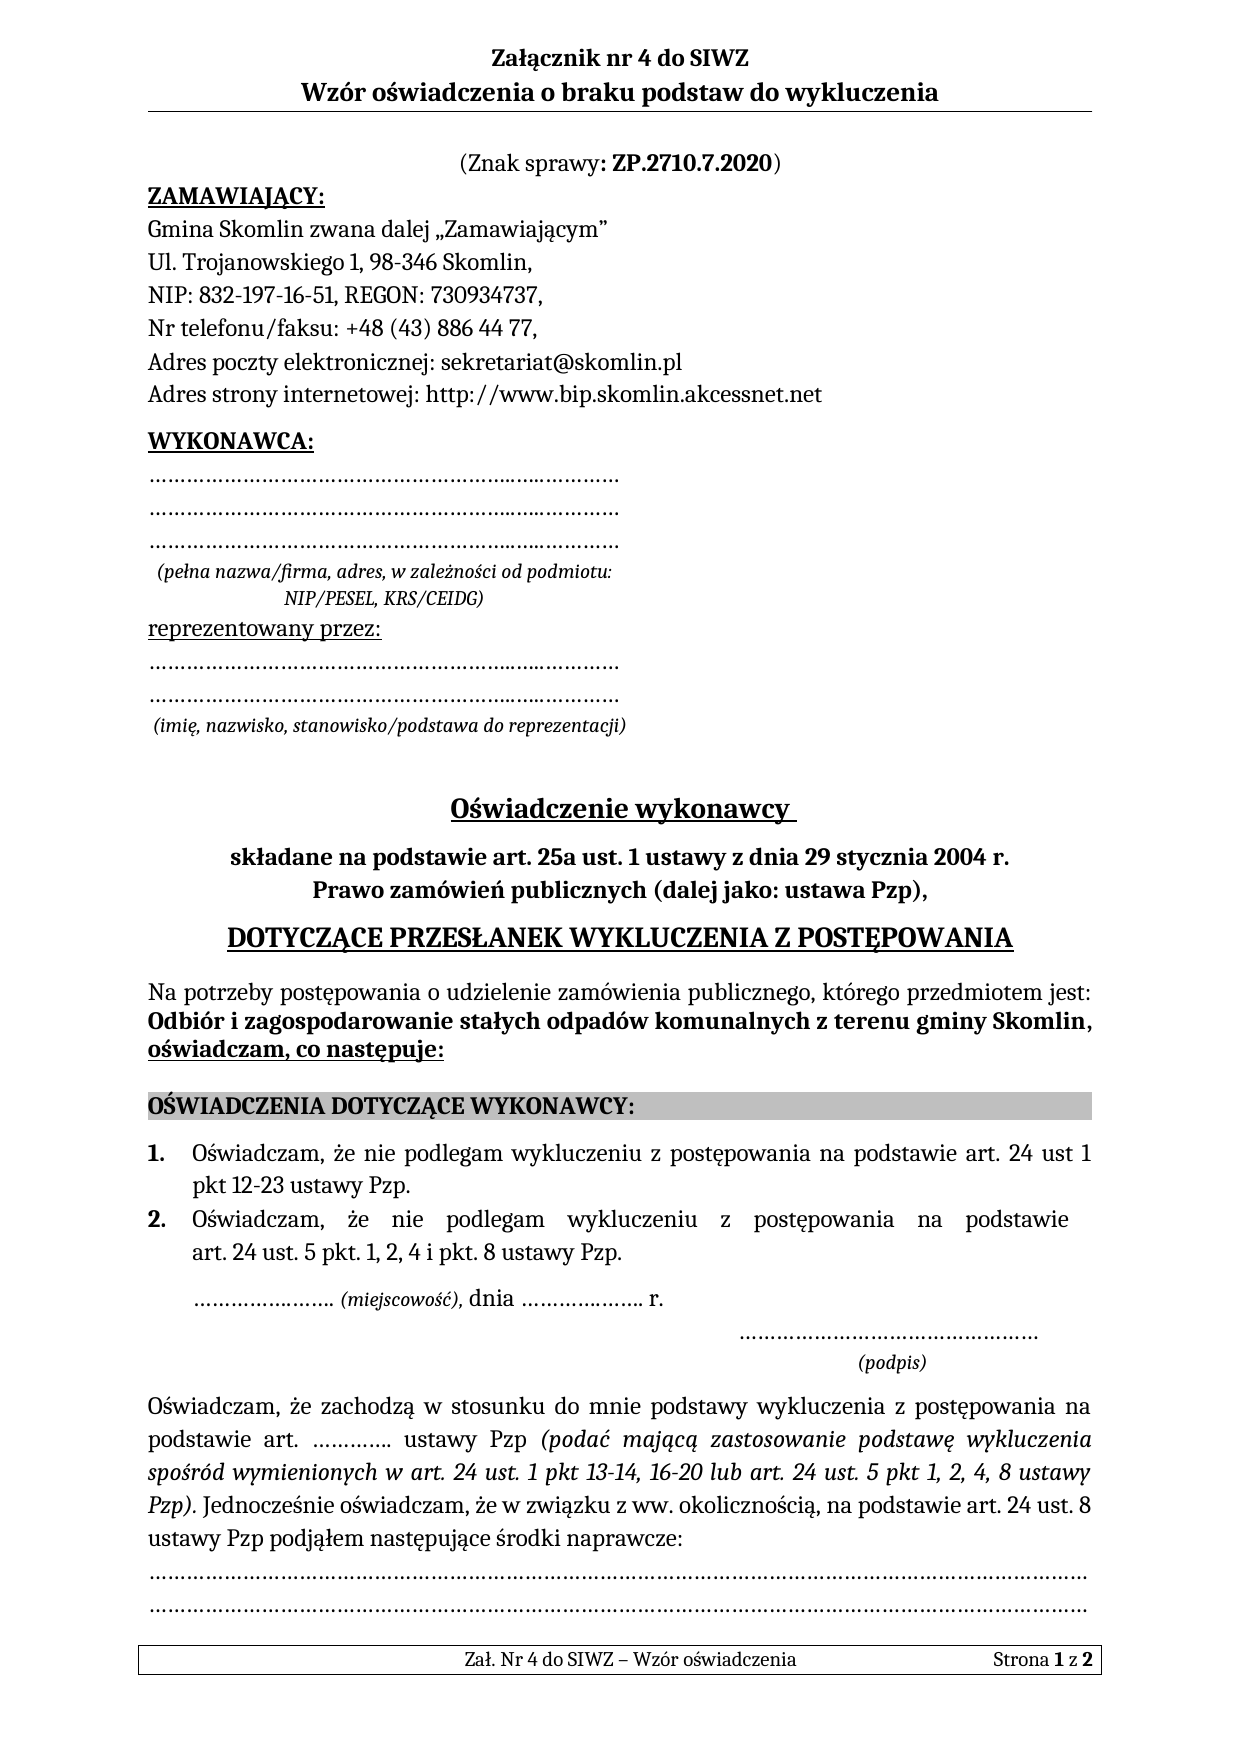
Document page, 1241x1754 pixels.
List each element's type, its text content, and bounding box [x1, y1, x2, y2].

text ………………………………………… [148, 1317, 1092, 1346]
text …………………………………………………..…..………… [148, 460, 650, 489]
text (Znak sprawy: ZP.2710.7.2020) [148, 149, 1092, 178]
text (imię, nazwisko, stanowisko/podstawa do reprezentacji) [148, 713, 1092, 737]
text …………………………………………………..…..………… [148, 647, 650, 676]
text Gmina Skomlin zwana dalej „Zamawiającym” [148, 215, 1092, 244]
text Oświadczenie wykonawcy [148, 792, 1092, 825]
text Prawo zamówień publicznych (dalej jako: ustawa Pzp), [148, 876, 1092, 905]
text składane na podstawie art. 25a ust. 1 ustawy z dnia 29 stycznia 2004 r. [148, 843, 1092, 872]
text (podpis) [738, 1350, 1092, 1374]
text WYKONAWCA: [148, 427, 1092, 456]
text ZAMAWIAJĄCY: [148, 182, 1092, 211]
text …………………………………………………..…..………… [148, 680, 650, 709]
text Adres poczty elektronicznej: sekretariat@skomlin.pl [148, 347, 1092, 376]
text ………………………………………………………………………………………………………………………………………………………………………………………………………………………………………………………………………… [148, 1557, 1092, 1618]
text reprezentowany przez: [148, 614, 1092, 643]
text NIP: 832-197-16-51, REGON: 730934737, [148, 281, 1092, 310]
list Oświadczam, że nie podlegam wykluczeniu z postępowania na podstawie art. 24 ust 1 pkt 12-23 ustawy Pzp. [148, 1138, 1092, 1200]
text Oświadczam, że zachodzą w stosunku do mnie podstawy wykluczenia z postępowania na podstawie art. …………. ustawy Pzp (podać mającą zastosowanie podstawę wykluczenia spośród wymienionych w art. 24 ust. 1 pkt 13-14, 16-20 lub art. 24 ust. 5 pkt 1, 2, 4, 8 ustawy Pzp). Jednocześnie oświadczam, że w związku z ww. okolicznością, na podstawie art. 24 ust. 8 ustawy Pzp podjąłem następujące środki naprawcze: [148, 1392, 1092, 1552]
text Wzór oświadczenia o braku podstaw do wykluczenia [148, 77, 1092, 111]
text Na potrzeby postępowania o udzielenie zamówienia publicznego, którego przedmiotem jest: Odbiór i zagospodarowanie stałych odpadów komunalnych z terenu gminy Skomlin, oświadczam, co następuje: [148, 978, 1092, 1064]
text …………….……. (miejscowość), dnia ………….……. r. [148, 1284, 1092, 1313]
text Adres strony internetowej: http://www.bip.skomlin.akcessnet.net [148, 380, 1092, 409]
list Oświadczam, że nie podlegam wykluczeniu z postępowania na podstawie art. 24 ust. 5 pkt. 1, 2, 4 i pkt. 8 ustawy Pzp. [148, 1204, 1092, 1266]
text OŚWIADCZENIA DOTYCZĄCE WYKONAWCY: [148, 1092, 1092, 1120]
text …………………………………………………..…..………… [148, 493, 650, 522]
text (pełna nazwa/firma, adres, w zależności od podmiotu: NIP/PESEL, KRS/CEIDG) [148, 559, 621, 611]
text Ul. Trojanowskiego 1, 98-346 Skomlin, [148, 248, 1092, 277]
text …………………………………………………..…..………… [148, 526, 650, 555]
text Nr telefonu/faksu: +48 (43) 886 44 77, [148, 314, 1092, 343]
text Załącznik nr 4 do SIWZ [148, 44, 1092, 73]
text DOTYCZĄCE PRZESŁANEK WYKLUCZENIA Z POSTĘPOWANIA [148, 921, 1092, 955]
